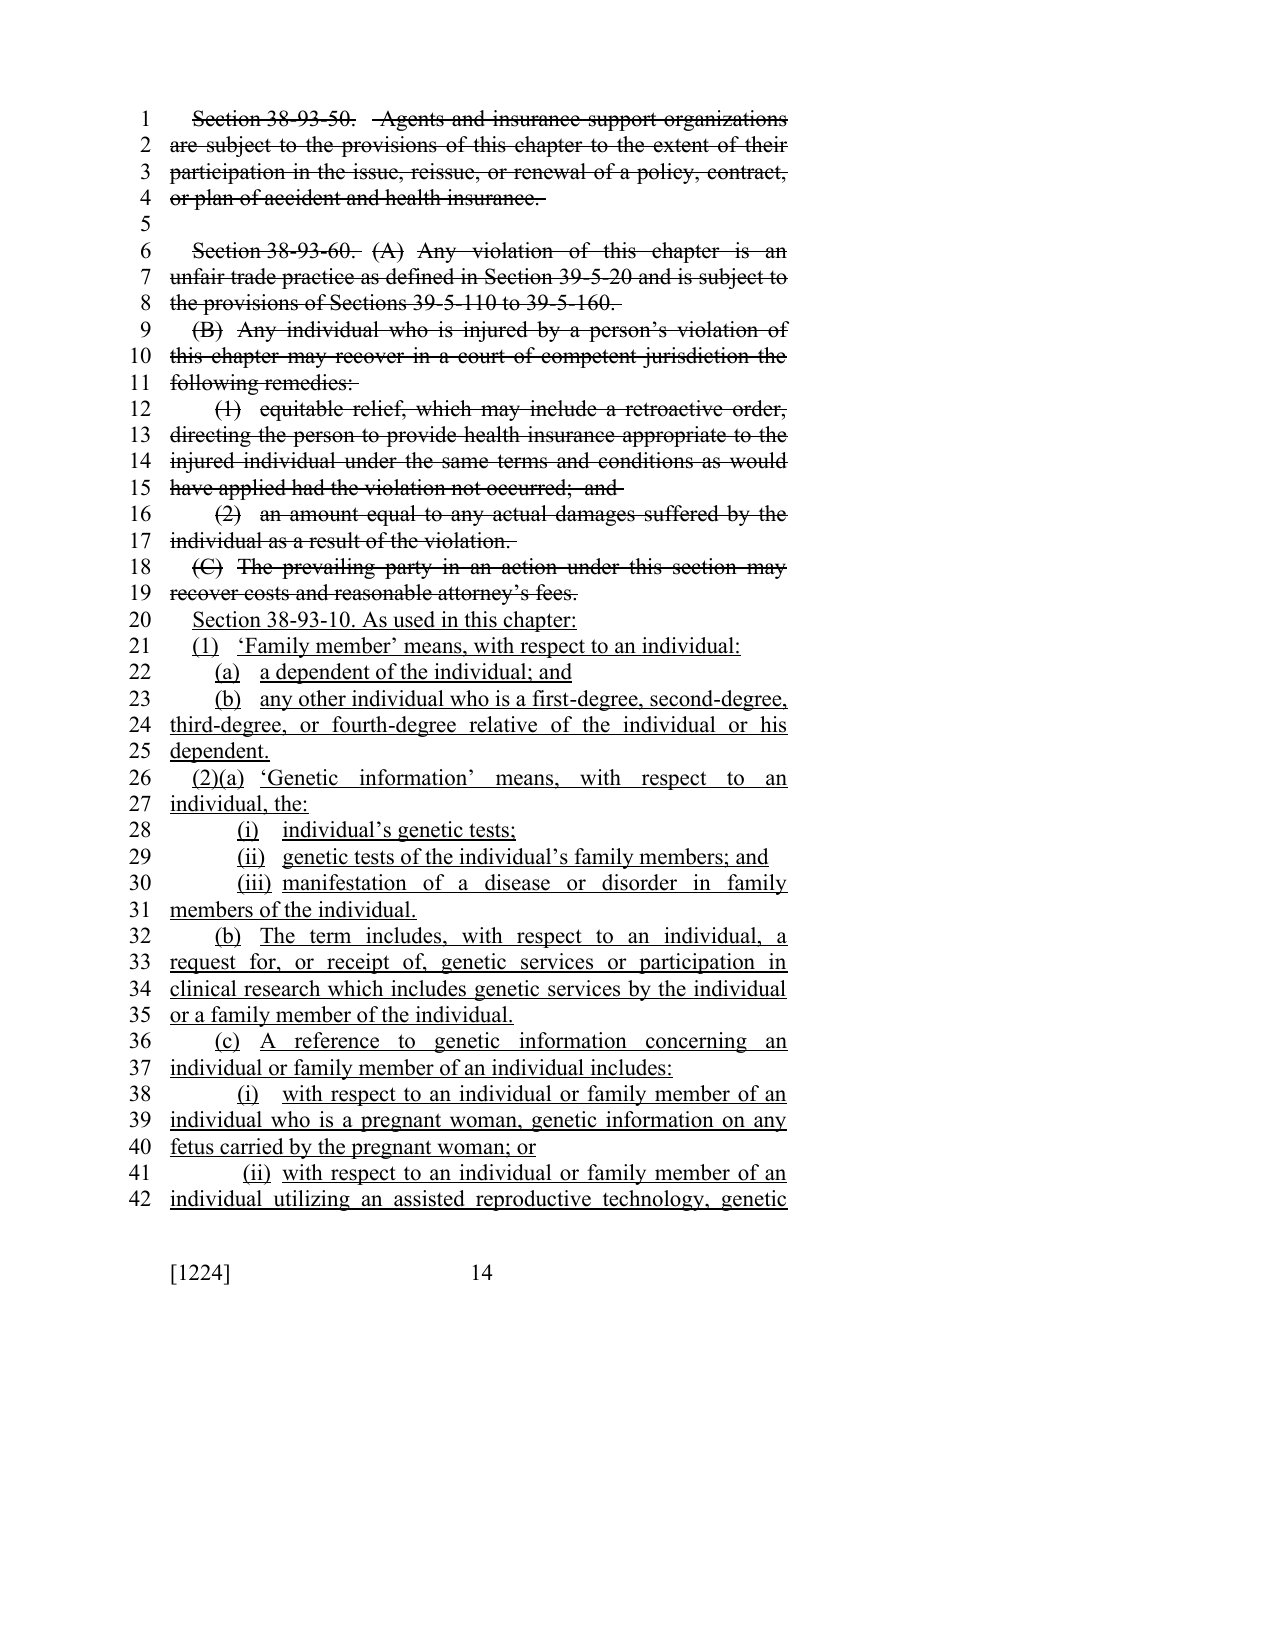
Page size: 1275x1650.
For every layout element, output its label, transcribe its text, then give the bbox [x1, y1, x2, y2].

text (b) any other individual who is a first-degree, second-degree, third-degree, or fourth-degree relative of the individual or his dependent. [169, 735, 787, 764]
text (i) individual’s genetic tests; [169, 817, 787, 843]
text (B) Any individual who is injured by a person’s violation of this chapter may recover in a court of competent jurisdiction the following remedies: [169, 316, 787, 356]
text (2)(a) ‘Genetic information’ means, with respect to an individual, the: [169, 764, 787, 817]
text (b) The term includes, with respect to an individual, a request for, or receipt of, genetic services or participation in clinical research which includes genetic services by the individual or a family member of the individual. [169, 972, 787, 998]
text (iii) manifestation of a disease or disorder in family members of the individual. [169, 869, 787, 922]
text (1) equitable relief, which may include a retroactive order, directing the person to provide health insurance appropriate to the injured individual under the same terms and conditions as would have applied had the violation not occurred; and [169, 463, 787, 500]
text (1) ‘Family member’ means, with respect to an individual: [169, 632, 787, 658]
text Section 38-93-10. As used in this chapter: [169, 606, 787, 632]
text (ii) genetic tests of the individual’s family members; and [169, 843, 787, 869]
text (i) with respect to an individual or family member of an individual who is a pregnant woman, genetic information on any fetus carried by the pregnant woman; or [169, 1130, 787, 1159]
text (C) The prevailing party in an action under this section may recover costs and reasonable attorney’s fees. [169, 553, 787, 606]
text (1) equitable relief, which may include a retroactive order, directing the person to provide health insurance appropriate to the injured individual under the same terms and conditions as would have applied had the violation not occurred; and [169, 395, 787, 436]
text Section 38-93-60. (A) Any violation of this chapter is an unfair trade practice as defined in Section 39-5-20 and is subject to the provisions of Sections 39-5-110 to 39-5-160. [169, 237, 787, 278]
text (c) A reference to genetic information concerning an individual or family member of an individual includes: [169, 1027, 787, 1080]
text (b) The term includes, with respect to an individual, a request for, or receipt of, genetic services or participation in clinical research which includes genetic services by the individual or a family member of the individual. [169, 999, 787, 1027]
text (2) an amount equal to any actual damages suffered by the individual as a result of the violation. [169, 500, 787, 553]
text Section 38-93-50. Agents and insurance support organizations are subject to the provisions of this chapter to the extent of their participation in the issue, reissue, or renewal of a policy, contract, or plan of accident and health insurance. [169, 105, 787, 146]
text (i) with respect to an individual or family member of an individual who is a pregnant woman, genetic information on any fetus carried by the pregnant woman; or [169, 1080, 787, 1129]
text (B) Any individual who is injured by a person’s violation of this chapter may recover in a court of competent jurisdiction the following remedies: [169, 357, 787, 395]
text (b) The term includes, with respect to an individual, a request for, or receipt of, genetic services or participation in clinical research which includes genetic services by the individual or a family member of the individual. [169, 922, 787, 971]
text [169, 1159, 787, 1208]
text (b) any other individual who is a first-degree, second-degree, third-degree, or fourth-degree relative of the individual or his dependent. [169, 685, 787, 734]
text (1) equitable relief, which may include a retroactive order, directing the person to provide health insurance appropriate to the injured individual under the same terms and conditions as would have applied had the violation not occurred; and [169, 437, 787, 462]
text Section 38-93-50. Agents and insurance support organizations are subject to the provisions of this chapter to the extent of their participation in the issue, reissue, or renewal of a policy, contract, or plan of accident and health insurance. [169, 147, 787, 172]
text Section 38-93-50. Agents and insurance support organizations are subject to the provisions of this chapter to the extent of their participation in the issue, reissue, or renewal of a policy, contract, or plan of accident and health insurance. [169, 173, 787, 210]
text Section 38-93-60. (A) Any violation of this chapter is an unfair trade practice as defined in Section 39-5-20 and is subject to the provisions of Sections 39-5-110 to 39-5-160. [169, 279, 787, 316]
text (a) a dependent of the individual; and [169, 658, 787, 685]
